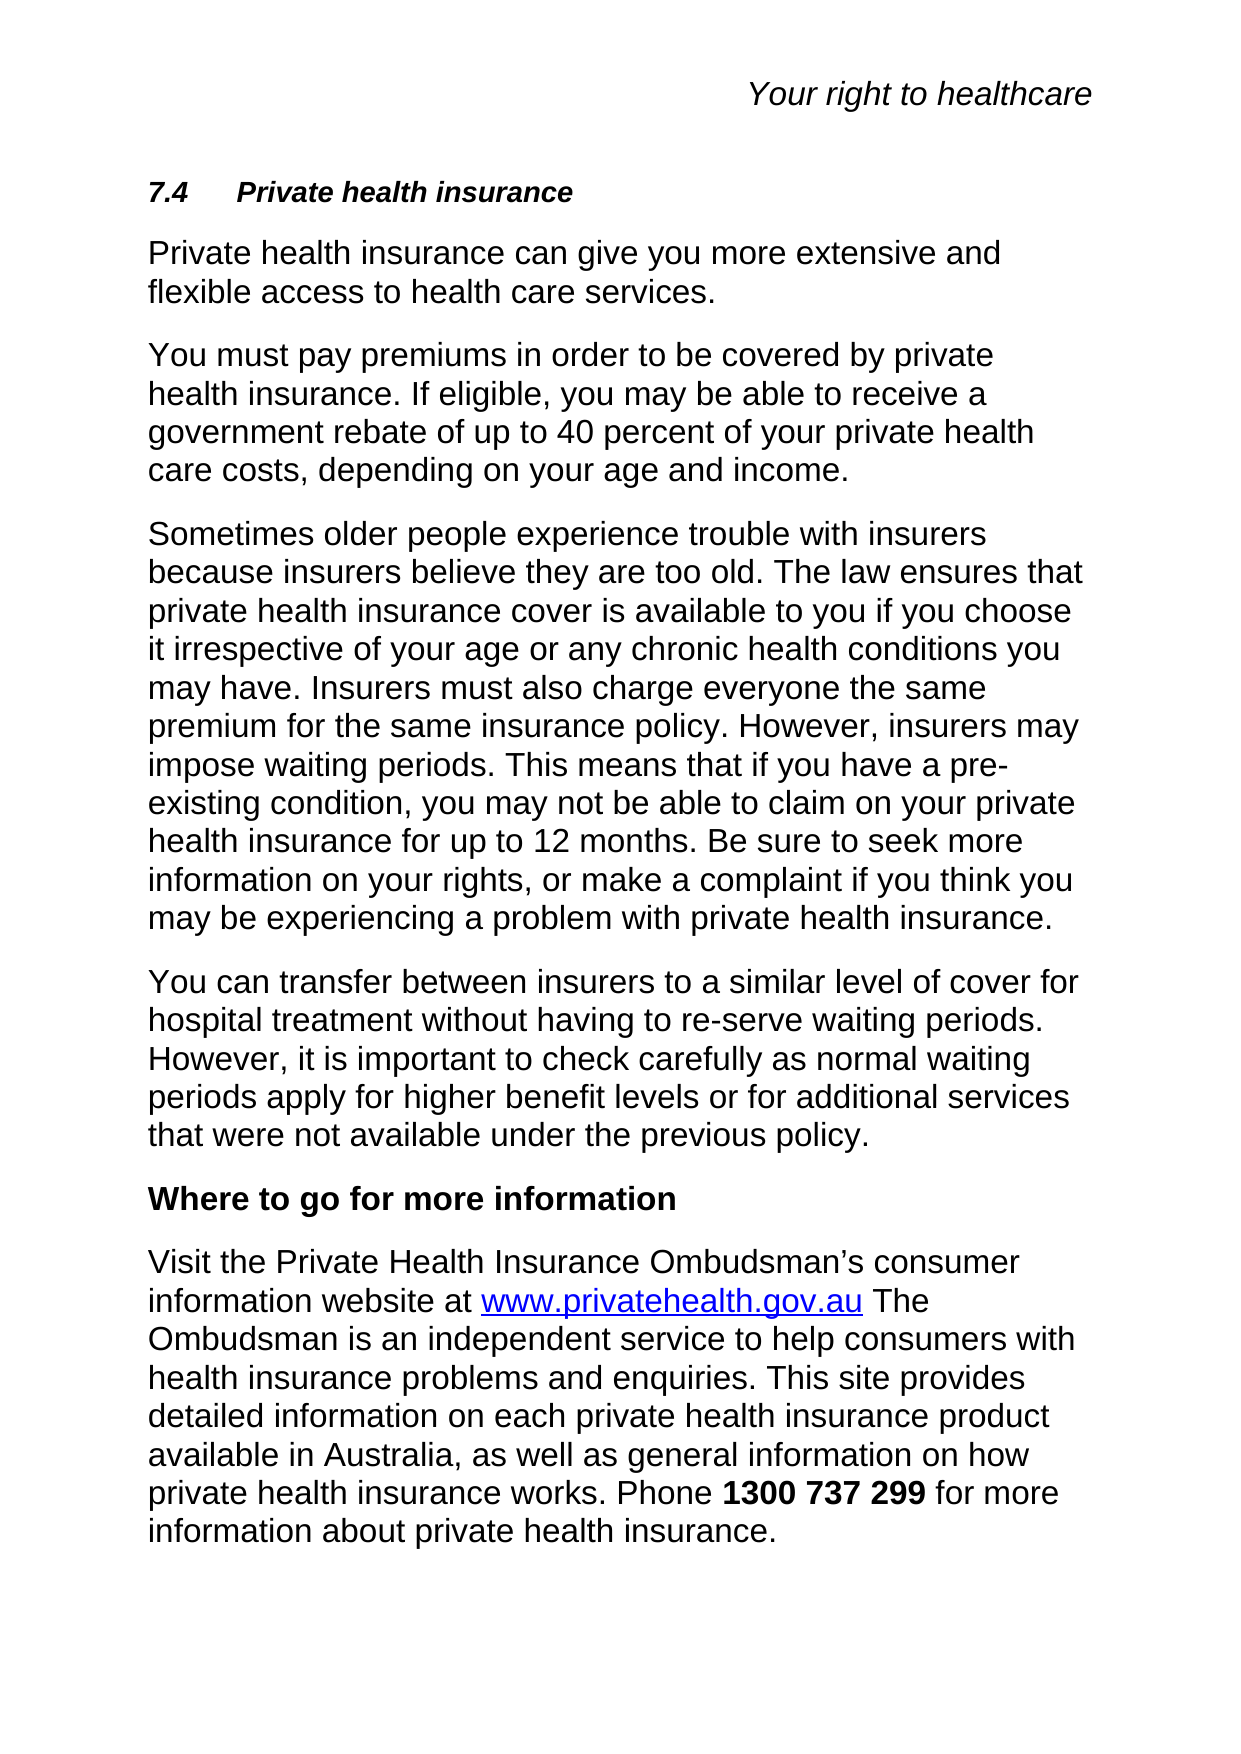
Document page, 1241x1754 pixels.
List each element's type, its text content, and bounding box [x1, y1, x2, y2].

subtitle Private health insurance [148, 175, 1092, 208]
text Private health insurance can give you more extensive and flexible access to health care services. [148, 233, 1092, 310]
text You must pay premiums in order to be covered by private health insurance. If eligible, you may be able to receive a government rebate of up to 40 percent of your private health care costs, depending on your age and income. [148, 335, 1092, 489]
text Where to go for more information [148, 1179, 1092, 1217]
text Sometimes older people experience trouble with insurers because insurers believe they are too old. The law ensures that private health insurance cover is available to you if you choose it irrespective of your age or any chronic health conditions you may have. Insurers must also charge everyone the same premium for the same insurance policy. However, insurers may impose waiting periods. This means that if you have a pre-existing condition, you may not be able to claim on your private health insurance for up to 12 months. Be sure to seek more information on your rights, or make a complaint if you think you may be experiencing a problem with private health insurance. [148, 514, 1092, 937]
text You can transfer between insurers to a similar level of cover for hospital treatment without having to re-serve waiting periods. However, it is important to check carefully as normal waiting periods apply for higher benefit levels or for additional services that were not available under the previous policy. [148, 962, 1092, 1154]
text Visit the Private Health Insurance Ombudsman’s consumer information website at www.privatehealth.gov.au The Ombudsman is an independent service to help consumers with health insurance problems and enquiries. This site provides detailed information on each private health insurance product available in Australia, as well as general information on how private health insurance works. Phone 1300 737 299 for more information about private health insurance. [148, 1242, 1092, 1550]
